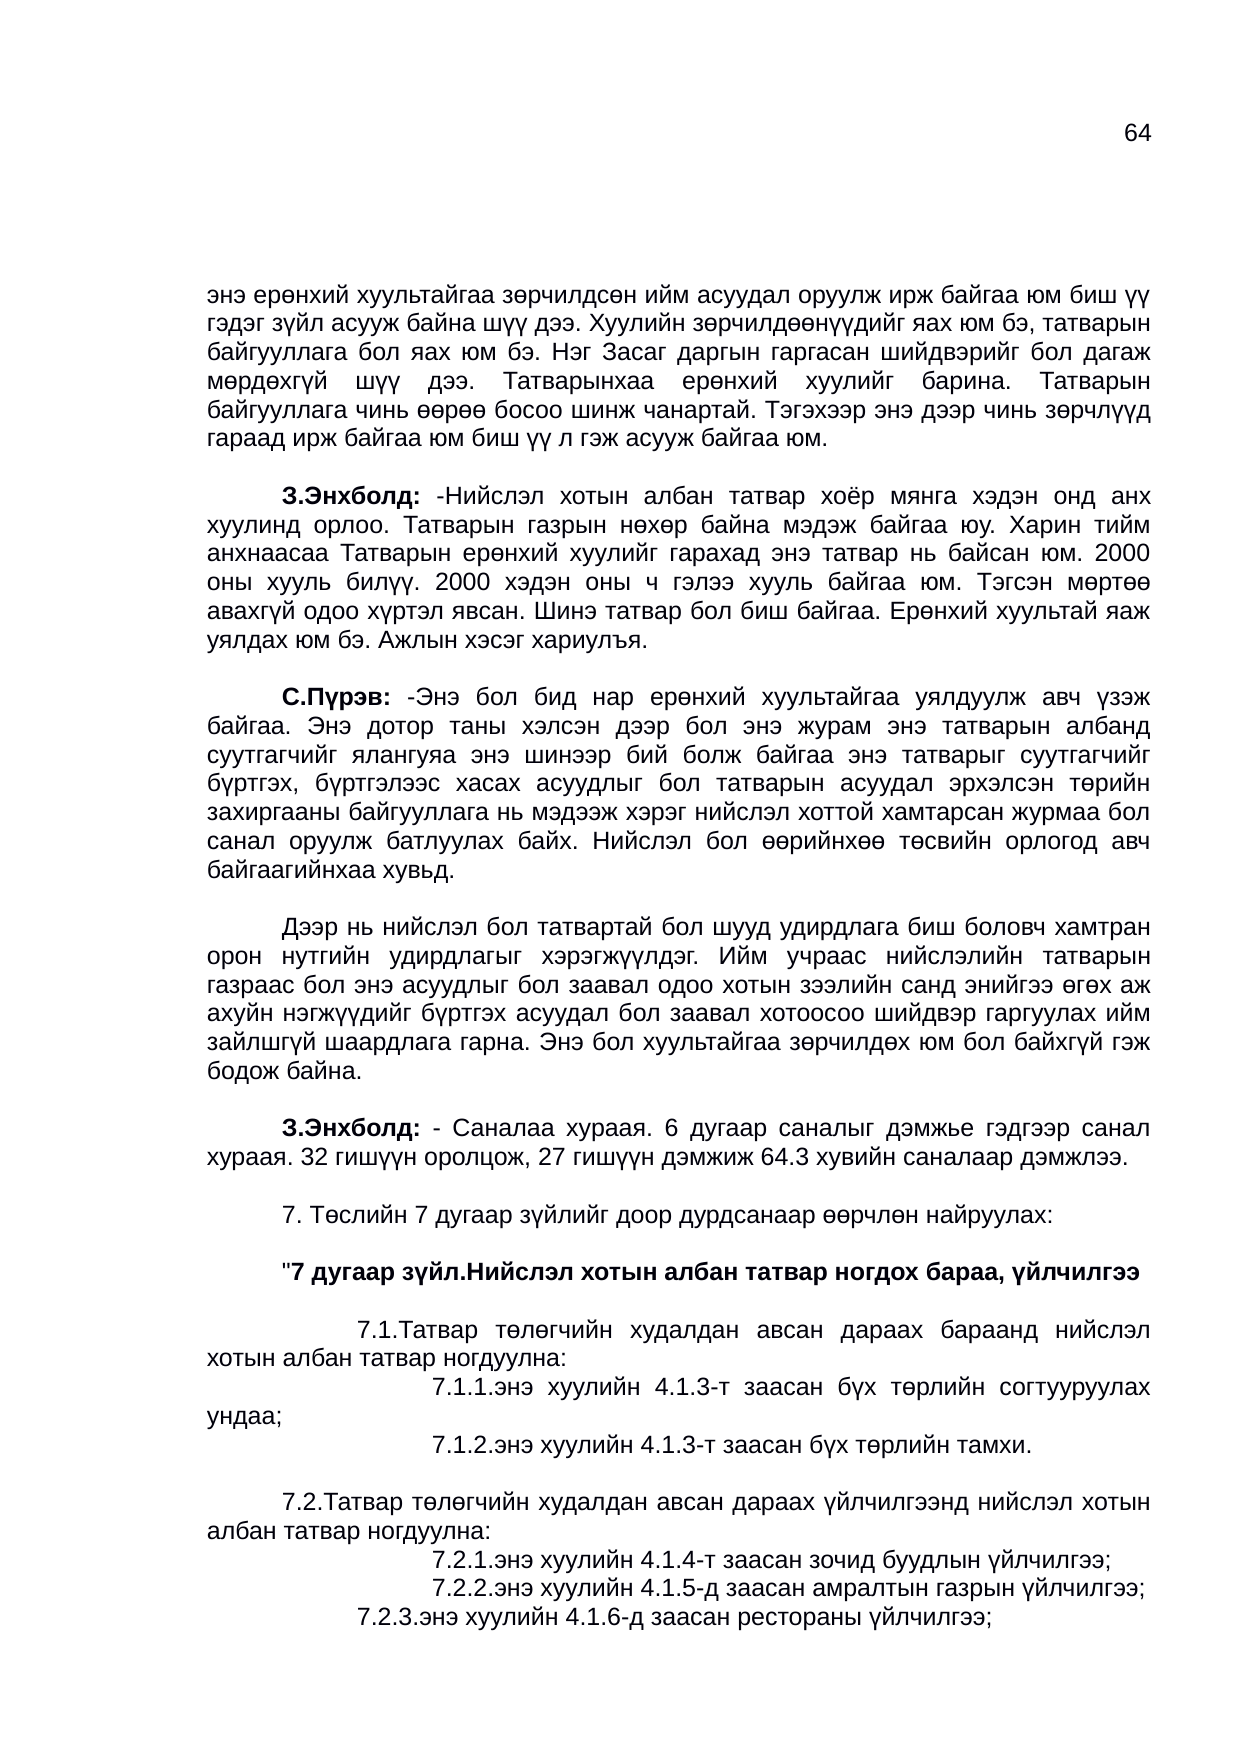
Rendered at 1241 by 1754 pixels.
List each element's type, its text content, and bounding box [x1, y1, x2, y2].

text 7.1.Татвар төлөгчийн худалдан авсан дараах бараанд нийслэл хотын албан татвар ногдуулна: [207, 1315, 1152, 1372]
text 7.2.1.энэ хуулийн 4.1.4-т заасан зочид буудлын үйлчилгээ; [207, 1545, 1152, 1573]
text 7. Төслийн 7 дугаар зүйлийг доор дурдсанаар өөрчлөн найруулах: [207, 1200, 1152, 1228]
text Дээр нь нийслэл бол татвартай бол шууд удирдлага биш боловч хамтран орон нутгийн удирдлагыг хэрэгжүүлдэг. Ийм учраас нийслэлийн татварын газраас бол энэ асуудлыг бол заавал одоо хотын зээлийн санд энийгээ өгөх аж ахуйн нэгжүүдийг бүртгэх асуудал бол заавал хотоосоо шийдвэр гаргуулах ийм зайлшгүй шаардлага гарна. Энэ бол хуультайгаа зөрчилдөх юм бол байхгүй гэж бодож байна. [207, 912, 1152, 1085]
text С.Пүрэв: -Энэ бол бид нар ерөнхий хуультайгаа уялдуулж авч үзэж байгаа. Энэ дотор таны хэлсэн дээр бол энэ журам энэ татварын албанд суутгагчийг ялангуяа энэ шинээр бий болж байгаа энэ татварыг суутгагчийг бүртгэх, бүртгэлээс хасах асуудлыг бол татварын асуудал эрхэлсэн төрийн захиргааны байгууллага нь мэдээж хэрэг нийслэл хоттой хамтарсан журмаа бол санал оруулж батлуулах байх. Нийслэл бол өөрийнхөө төсвийн орлогод авч байгаагийнхаа хувьд. [207, 682, 1152, 883]
text 7.1.2.энэ хуулийн 4.1.3-т заасан бүх төрлийн тамхи. [207, 1430, 1152, 1458]
text З.Энхболд: - Саналаа хураая. 6 дугаар саналыг дэмжье гэдгээр санал хураая. 32 гишүүн оролцож, 27 гишүүн дэмжиж 64.3 хувийн саналаар дэмжлээ. [207, 1113, 1152, 1171]
text 7.2.2.энэ хуулийн 4.1.5-д заасан амралтын газрын үйлчилгээ; [207, 1573, 1152, 1602]
text 7.1.1.энэ хуулийн 4.1.3-т заасан бүх төрлийн согтууруулах ундаа; [207, 1372, 1152, 1430]
text 7.2.Татвар төлөгчийн худалдан авсан дараах үйлчилгээнд нийслэл хотын албан татвар ногдуулна: [207, 1487, 1152, 1545]
text 7.2.3.энэ хуулийн 4.1.6-д заасан рестораны үйлчилгээ; [207, 1602, 1152, 1631]
text З.Энхболд: -Нийслэл хотын албан татвар хоёр мянга хэдэн онд анх хуулинд орлоо. Татварын газрын нөхөр байна мэдэж байгаа юу. Харин тийм анхнаасаа Татварын ерөнхий хуулийг гарахад энэ татвар нь байсан юм. 2000 оны хууль билүү. 2000 хэдэн оны ч гэлээ хууль байгаа юм. Тэгсэн мөртөө авахгүй одоо хүртэл явсан. Шинэ татвар бол биш байгаа. Ерөнхий хуультай яаж уялдах юм бэ. Ажлын хэсэг хариулъя. [207, 481, 1152, 653]
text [207, 280, 1152, 452]
text "7 дугаар зүйл.Нийслэл хотын албан татвар ногдох бараа, үйлчилгээ [207, 1257, 1152, 1286]
